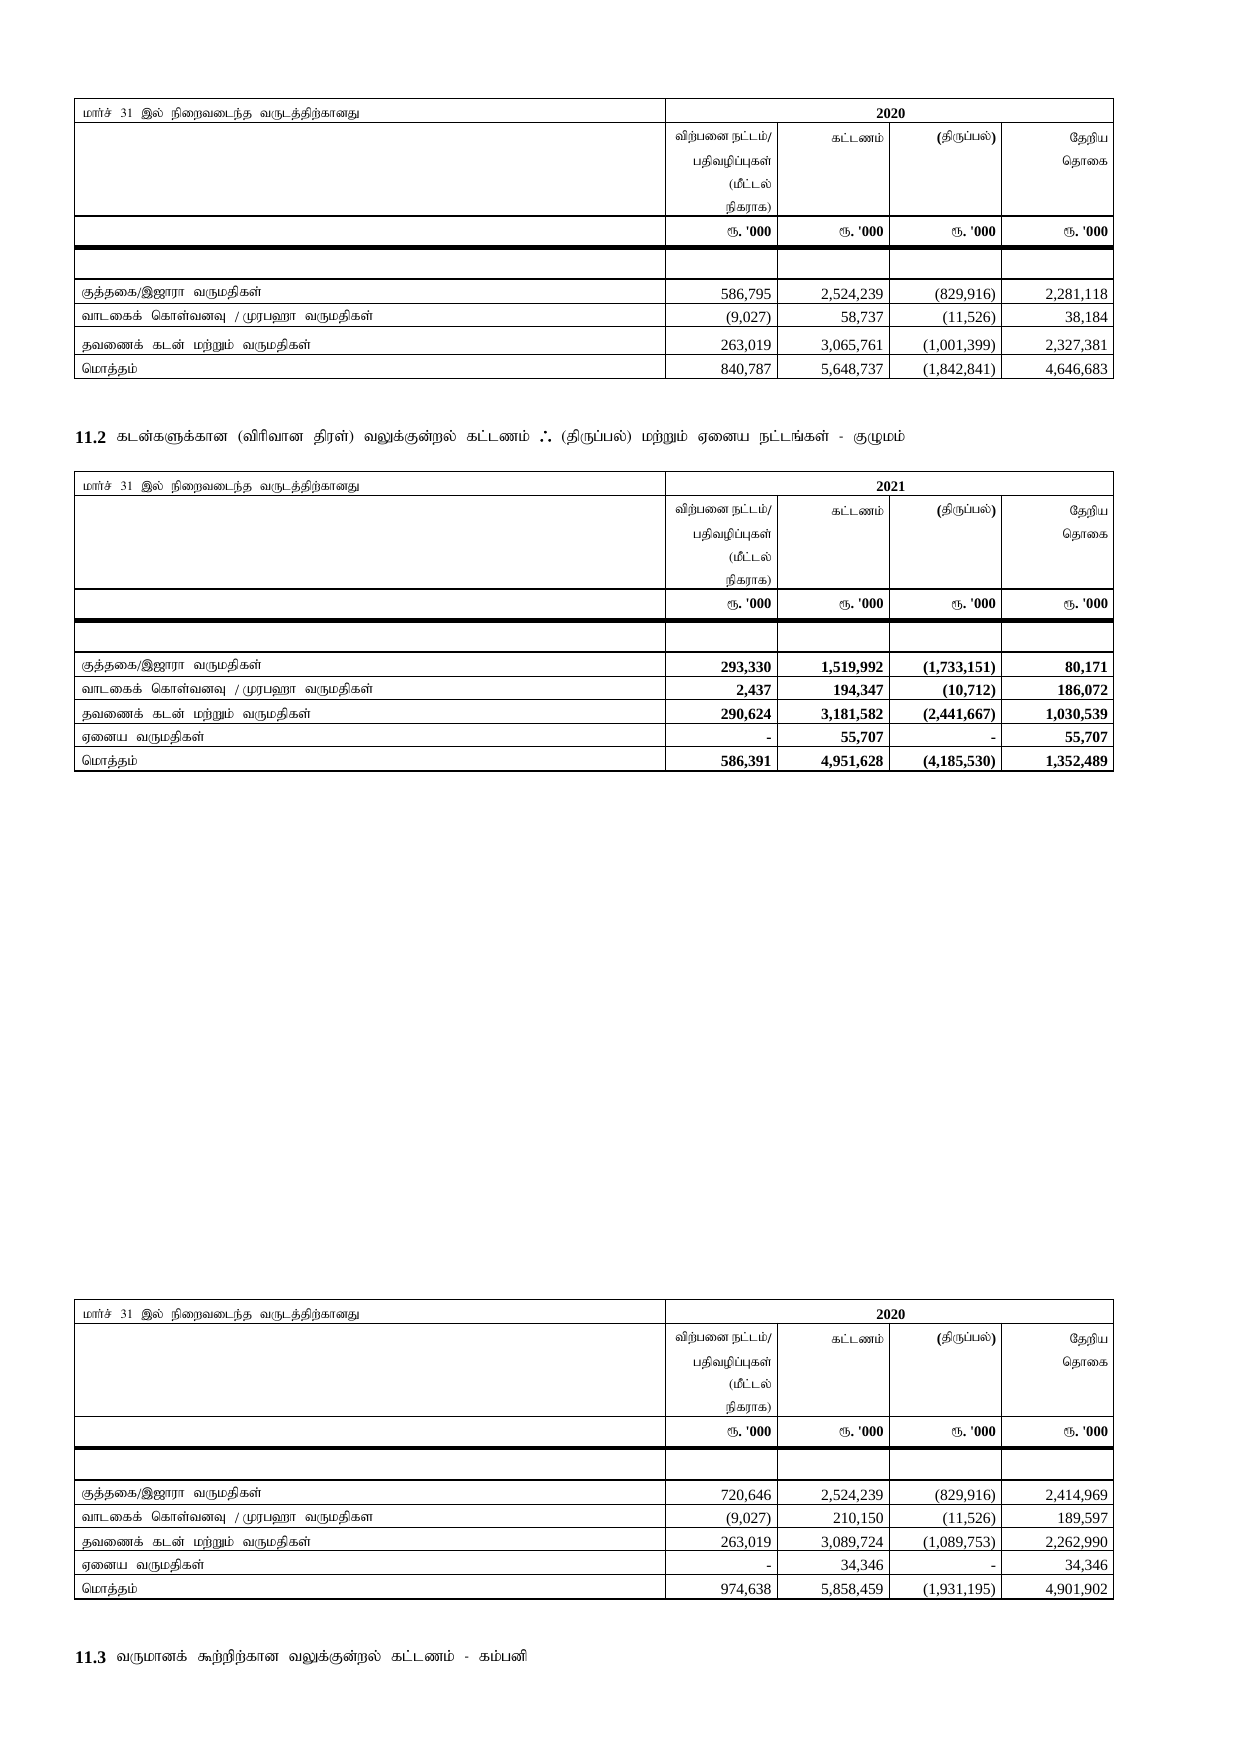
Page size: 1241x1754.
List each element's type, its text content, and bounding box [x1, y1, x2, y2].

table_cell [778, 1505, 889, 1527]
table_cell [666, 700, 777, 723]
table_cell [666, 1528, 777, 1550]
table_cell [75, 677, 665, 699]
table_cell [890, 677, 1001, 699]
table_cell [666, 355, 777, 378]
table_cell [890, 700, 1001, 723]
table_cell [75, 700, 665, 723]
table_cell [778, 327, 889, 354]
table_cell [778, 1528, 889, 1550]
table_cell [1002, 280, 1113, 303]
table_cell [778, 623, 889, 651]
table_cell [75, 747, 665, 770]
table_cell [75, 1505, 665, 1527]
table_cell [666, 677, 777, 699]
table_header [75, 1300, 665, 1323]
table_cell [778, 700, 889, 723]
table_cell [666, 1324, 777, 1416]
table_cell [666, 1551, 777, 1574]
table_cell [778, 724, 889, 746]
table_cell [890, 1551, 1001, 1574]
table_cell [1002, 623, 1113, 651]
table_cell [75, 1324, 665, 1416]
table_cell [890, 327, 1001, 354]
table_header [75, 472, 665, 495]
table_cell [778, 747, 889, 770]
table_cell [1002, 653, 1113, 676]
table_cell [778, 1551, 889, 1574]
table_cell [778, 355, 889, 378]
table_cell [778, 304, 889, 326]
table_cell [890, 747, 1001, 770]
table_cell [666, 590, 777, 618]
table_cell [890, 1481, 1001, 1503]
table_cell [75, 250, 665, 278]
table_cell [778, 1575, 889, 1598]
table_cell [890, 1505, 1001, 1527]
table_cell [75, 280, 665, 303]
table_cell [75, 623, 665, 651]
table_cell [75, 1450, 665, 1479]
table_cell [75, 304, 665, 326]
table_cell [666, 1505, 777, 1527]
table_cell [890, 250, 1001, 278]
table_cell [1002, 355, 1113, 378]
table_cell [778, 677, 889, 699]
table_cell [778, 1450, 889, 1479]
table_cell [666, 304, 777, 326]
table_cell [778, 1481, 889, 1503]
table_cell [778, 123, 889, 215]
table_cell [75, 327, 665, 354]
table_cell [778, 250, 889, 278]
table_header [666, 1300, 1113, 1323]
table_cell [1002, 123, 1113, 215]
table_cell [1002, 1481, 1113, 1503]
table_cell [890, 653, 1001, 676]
text 11.2 fld;fSf;fhd (tphpthd jpus;) tYf;Fd;wy; fl;lzk; / (jpUg;gy;) kw;Wk; Vida el;lq;fs; - FOkk; [75, 425, 1165, 448]
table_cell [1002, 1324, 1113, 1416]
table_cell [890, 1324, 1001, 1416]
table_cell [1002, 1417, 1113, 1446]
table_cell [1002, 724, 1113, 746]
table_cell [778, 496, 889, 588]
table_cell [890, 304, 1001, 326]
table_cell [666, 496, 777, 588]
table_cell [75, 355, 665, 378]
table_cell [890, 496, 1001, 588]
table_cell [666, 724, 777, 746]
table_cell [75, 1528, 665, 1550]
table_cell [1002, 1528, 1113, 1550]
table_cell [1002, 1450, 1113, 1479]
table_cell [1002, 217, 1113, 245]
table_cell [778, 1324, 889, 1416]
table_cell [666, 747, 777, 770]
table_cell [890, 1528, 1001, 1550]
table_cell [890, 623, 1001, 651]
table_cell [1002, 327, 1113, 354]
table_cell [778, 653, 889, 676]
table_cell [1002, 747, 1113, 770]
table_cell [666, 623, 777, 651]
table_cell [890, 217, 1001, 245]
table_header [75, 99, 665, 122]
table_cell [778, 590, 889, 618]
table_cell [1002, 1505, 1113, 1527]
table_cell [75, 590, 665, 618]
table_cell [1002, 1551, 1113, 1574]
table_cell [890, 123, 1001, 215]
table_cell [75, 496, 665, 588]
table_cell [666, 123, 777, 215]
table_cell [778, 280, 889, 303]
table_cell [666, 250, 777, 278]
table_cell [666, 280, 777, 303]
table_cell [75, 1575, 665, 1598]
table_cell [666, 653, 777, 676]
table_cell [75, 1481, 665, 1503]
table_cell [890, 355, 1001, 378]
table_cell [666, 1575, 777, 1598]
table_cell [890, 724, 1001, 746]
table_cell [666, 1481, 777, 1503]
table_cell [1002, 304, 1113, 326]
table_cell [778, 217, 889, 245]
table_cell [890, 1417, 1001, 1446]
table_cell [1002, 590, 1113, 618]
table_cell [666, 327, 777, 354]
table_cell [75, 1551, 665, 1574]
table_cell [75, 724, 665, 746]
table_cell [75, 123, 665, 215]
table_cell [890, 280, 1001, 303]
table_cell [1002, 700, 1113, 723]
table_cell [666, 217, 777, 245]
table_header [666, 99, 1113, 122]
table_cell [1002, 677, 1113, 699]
text 11.3 tUkhdf; $w;wpw;fhd tYf;Fd;wy; fl;lzk; - fk;gdp [75, 1645, 1165, 1668]
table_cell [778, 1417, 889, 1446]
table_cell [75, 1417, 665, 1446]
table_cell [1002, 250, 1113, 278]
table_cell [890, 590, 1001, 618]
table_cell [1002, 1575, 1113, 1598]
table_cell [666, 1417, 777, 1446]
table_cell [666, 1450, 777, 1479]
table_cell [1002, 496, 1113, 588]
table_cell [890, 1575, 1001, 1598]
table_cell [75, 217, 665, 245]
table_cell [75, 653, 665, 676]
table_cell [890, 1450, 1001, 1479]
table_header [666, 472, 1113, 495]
